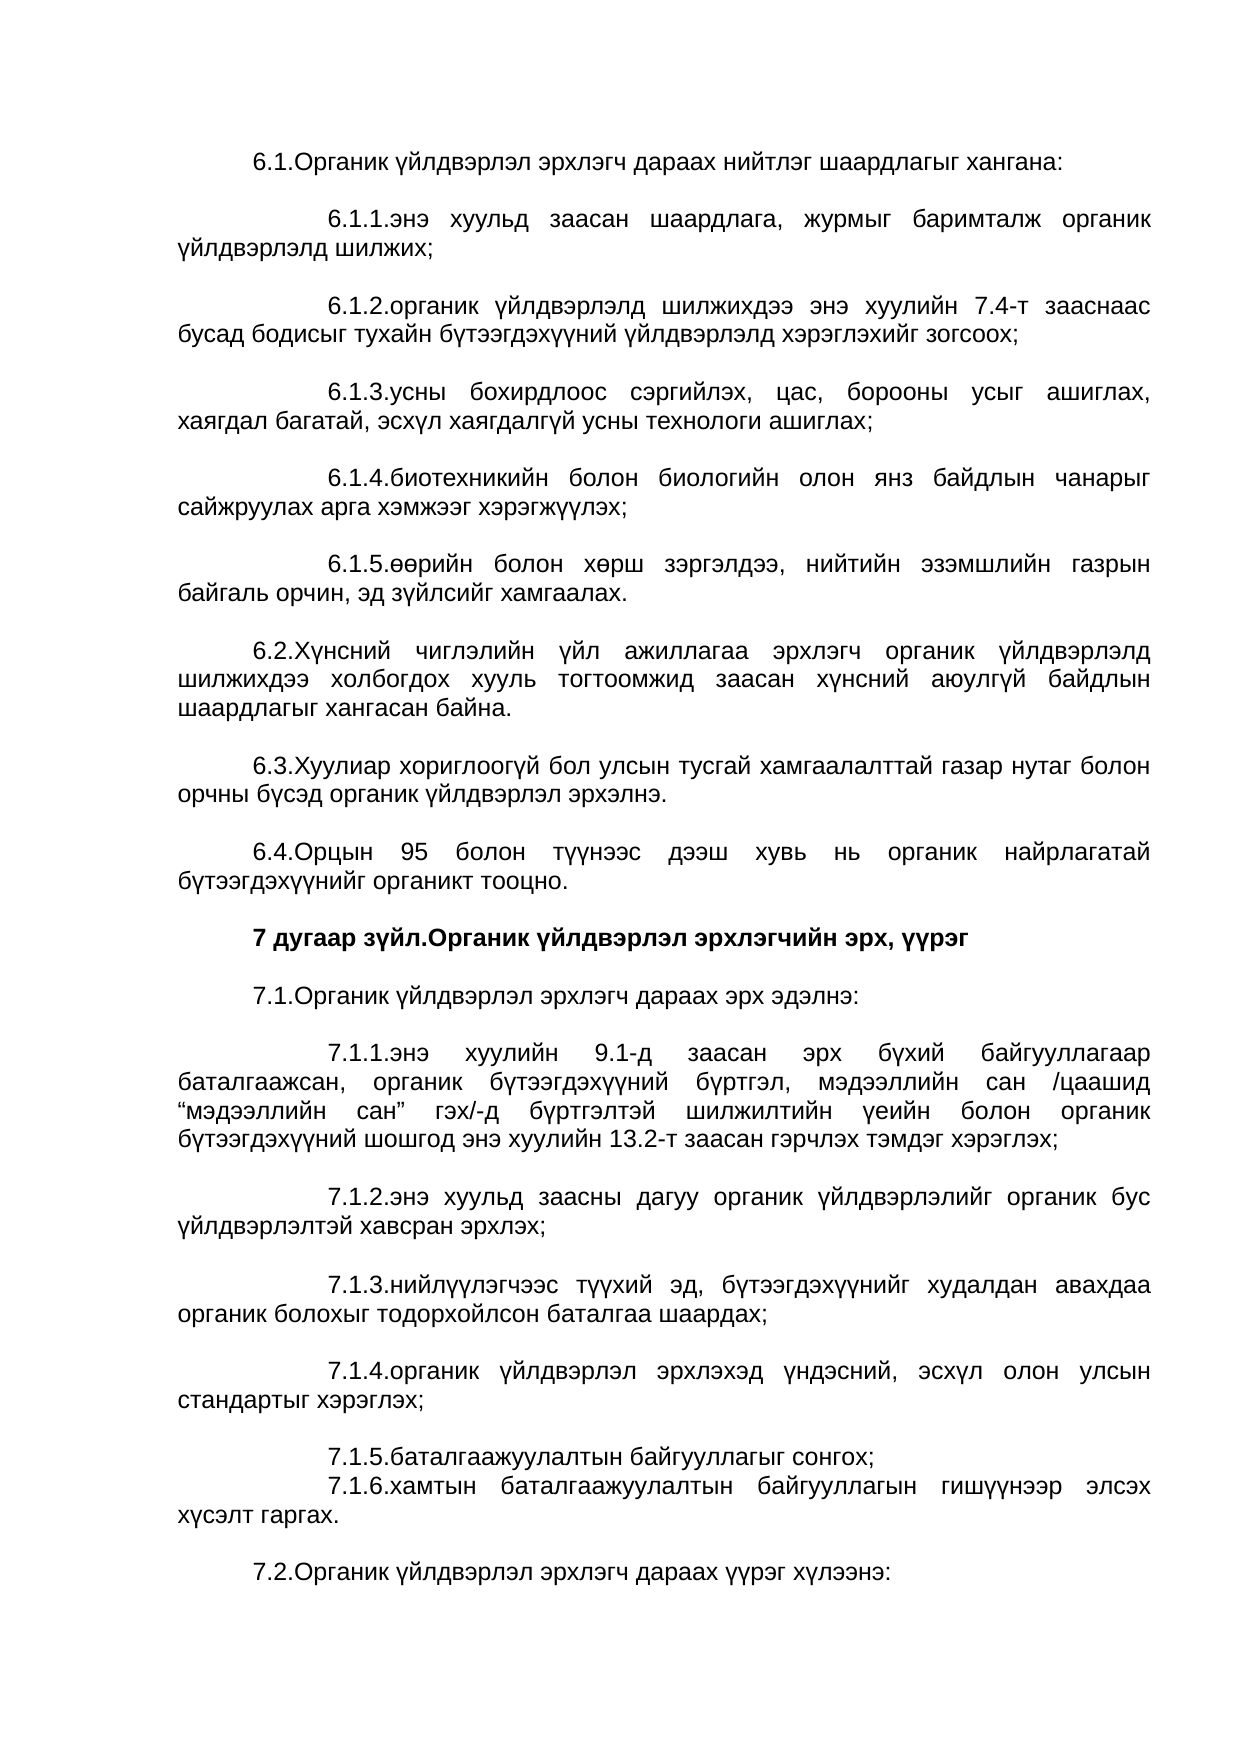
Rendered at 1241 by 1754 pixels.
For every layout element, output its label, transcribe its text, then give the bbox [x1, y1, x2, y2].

text 7.2.Органик үйлдвэрлэл эрхлэгч дараах үүрэг хүлээнэ: [177, 1557, 1152, 1586]
text 7.1.2.энэ хуульд заасны дагуу органик үйлдвэрлэлийг органик бус үйлдвэрлэлтэй хавсран эрхлэх; [177, 1182, 1152, 1239]
text 7.1.4.органик үйлдвэрлэл эрхлэхэд үндэсний, эсхүл олон улсын стандартыг хэрэглэх; [177, 1356, 1152, 1414]
text 6.1.Органик үйлдвэрлэл эрхлэгч дараах нийтлэг шаардлагыг хангана: [177, 147, 1152, 176]
text 6.1.1.энэ хуульд заасан шаардлага, журмыг баримталж органик үйлдвэрлэлд шилжих; [177, 204, 1152, 262]
text 7 дугаар зүйл.Органик үйлдвэрлэл эрхлэгчийн эрх, үүрэг [177, 923, 1152, 952]
text 6.4.Орцын 95 болон түүнээс дээш хувь нь органик найрлагатай бүтээгдэхүүнийг органикт тооцно. [177, 837, 1152, 894]
text 6.1.2.органик үйлдвэрлэлд шилжихдээ энэ хуулийн 7.4-т зааснаас бусад бодисыг тухайн бүтээгдэхүүний үйлдвэрлэлд хэрэглэхийг зогсоох; [177, 291, 1152, 348]
text 7.1.5.баталгаажуулалтын байгууллагыг сонгох; [177, 1442, 1152, 1471]
text 6.1.5.өөрийн болон хөрш зэргэлдээ, нийтийн эзэмшлийн газрын байгаль орчин, эд зүйлсийг хамгаалах. [177, 549, 1152, 607]
text 7.1.6.хамтын баталгаажуулалтын байгууллагын гишүүнээр элсэх хүсэлт гаргах. [177, 1471, 1152, 1529]
text 6.3.Хуулиар хориглоогүй бол улсын тусгай хамгаалалттай газар нутаг болон орчны бүсэд органик үйлдвэрлэл эрхэлнэ. [177, 751, 1152, 808]
text 6.2.Хүнсний чиглэлийн үйл ажиллагаа эрхлэгч органик үйлдвэрлэлд шилжихдээ холбогдох хууль тогтоомжид заасан хүнсний аюулгүй байдлын шаардлагыг хангасан байна. [177, 636, 1152, 722]
text 6.1.4.биотехникийн болон биологийн олон янз байдлын чанарыг сайжруулах арга хэмжээг хэрэгжүүлэх; [177, 463, 1152, 521]
text 7.1.1.энэ хуулийн 9.1-д заасан эрх бүхий байгууллагаар баталгаажсан, органик бүтээгдэхүүний бүртгэл, мэдээллийн сан /цаашид “мэдээллийн сан” гэх/-д бүртгэлтэй шилжилтийн үеийн болон органик бүтээгдэхүүний шошгод энэ хуулийн 13.2-т заасан гэрчлэх тэмдэг хэрэглэх; [177, 1038, 1152, 1153]
text 7.1.3.нийлүүлэгчээс түүхий эд, бүтээгдэхүүнийг худалдан авахдаа органик болохыг тодорхойлсон баталгаа шаардах; [177, 1270, 1152, 1327]
text 7.1.Органик үйлдвэрлэл эрхлэгч дараах эрх эдэлнэ: [177, 981, 1152, 1009]
text 6.1.3.усны бохирдлоос сэргийлэх, цас, борооны усыг ашиглах, хаягдал багатай, эсхүл хаягдалгүй усны технологи ашиглах; [177, 377, 1152, 434]
